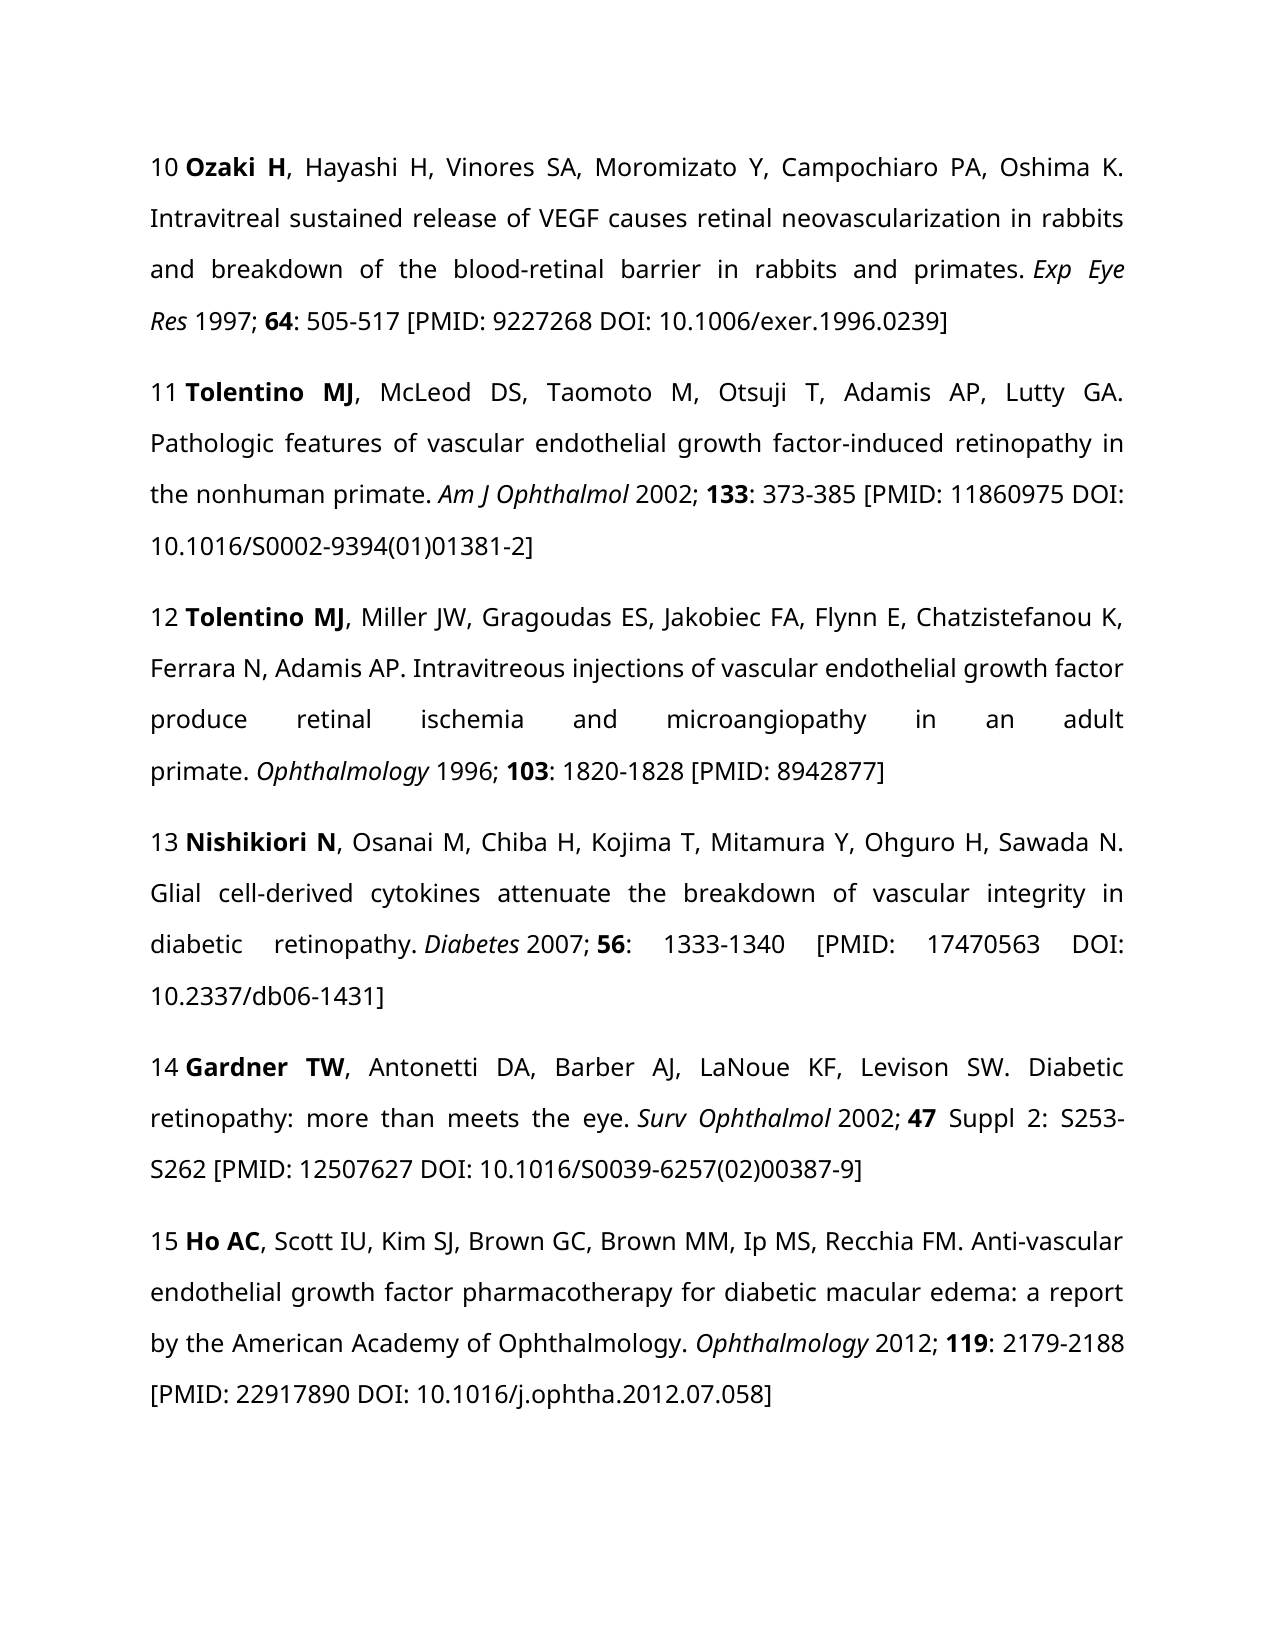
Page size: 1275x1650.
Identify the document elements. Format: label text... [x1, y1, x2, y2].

text 15 Ho AC, Scott IU, Kim SJ, Brown GC, Brown MM, Ip MS, Recchia FM. Anti-vascular endothelial growth factor pharmacotherapy for diabetic macular edema: a report by the American Academy of Ophthalmology. Ophthalmology 2012; 119: 2179-2188 [PMID: 22917890 DOI: 10.1016/j.ophtha.2012.07.058] [150, 1224, 1125, 1411]
text 13 Nishikiori N, Osanai M, Chiba H, Kojima T, Mitamura Y, Ohguro H, Sawada N. Glial cell-derived cytokines attenuate the breakdown of vascular integrity in diabetic retinopathy. Diabetes 2007; 56: 1333-1340 [PMID: 17470563 DOI: 10.2337/db06-1431] [150, 825, 1125, 1012]
text 14 Gardner TW, Antonetti DA, Barber AJ, LaNoue KF, Levison SW. Diabetic retinopathy: more than meets the eye. Surv Ophthalmol 2002; 47 Suppl 2: S253-S262 [PMID: 12507627 DOI: 10.1016/S0039-6257(02)00387-9] [150, 1050, 1125, 1186]
text 12 Tolentino MJ, Miller JW, Gragoudas ES, Jakobiec FA, Flynn E, Chatzistefanou K, Ferrara N, Adamis AP. Intravitreous injections of vascular endothelial growth factor produce retinal ischemia and microangiopathy in an adult primate. Ophthalmology 1996; 103: 1820-1828 [PMID: 8942877] [150, 600, 1125, 787]
text 10 Ozaki H, Hayashi H, Vinores SA, Moromizato Y, Campochiaro PA, Oshima K. Intravitreal sustained release of VEGF causes retinal neovascularization in rabbits and breakdown of the blood-retinal barrier in rabbits and primates. Exp Eye Res 1997; 64: 505-517 [PMID: 9227268 DOI: 10.1006/exer.1996.0239] [150, 150, 1125, 337]
text 11 Tolentino MJ, McLeod DS, Taomoto M, Otsuji T, Adamis AP, Lutty GA. Pathologic features of vascular endothelial growth factor-induced retinopathy in the nonhuman primate. Am J Ophthalmol 2002; 133: 373-385 [PMID: 11860975 DOI: 10.1016/S0002-9394(01)01381-2] [150, 375, 1125, 562]
